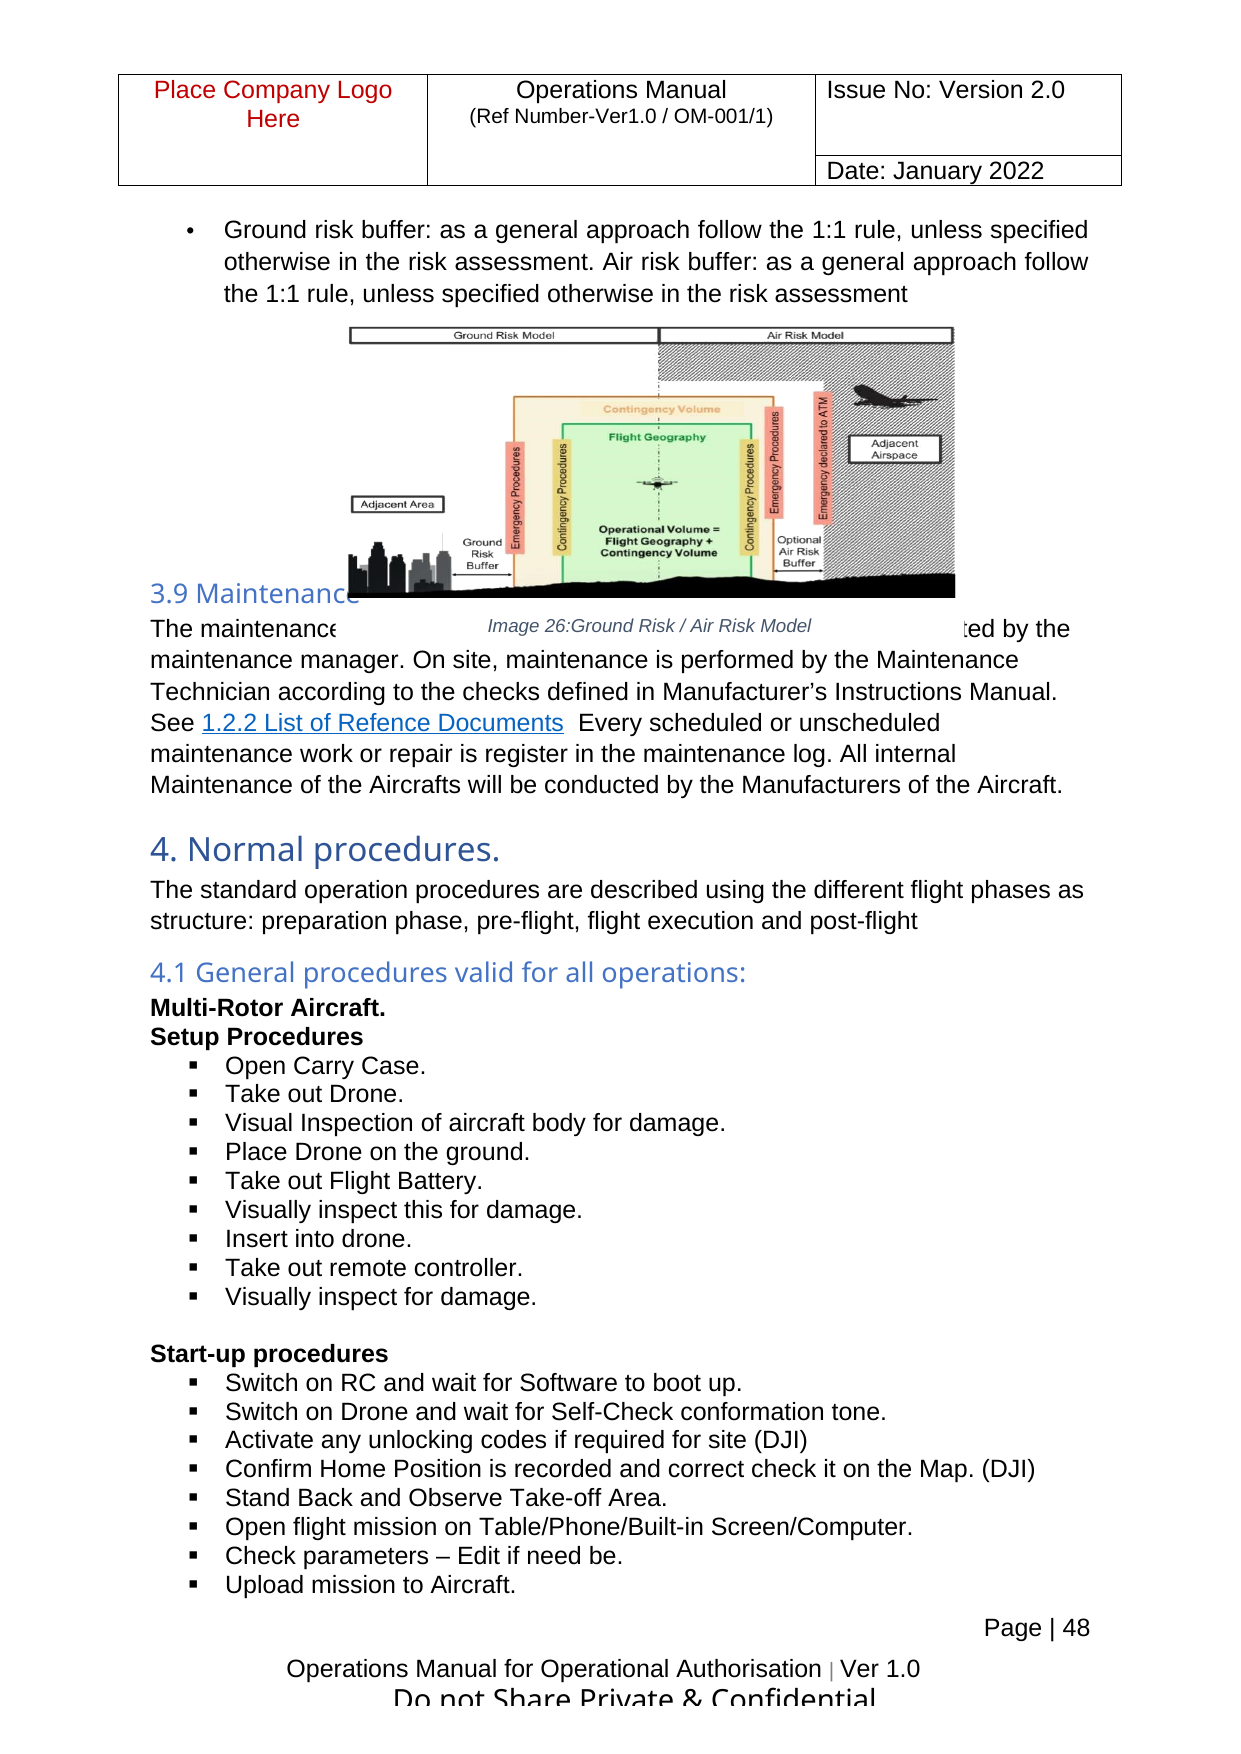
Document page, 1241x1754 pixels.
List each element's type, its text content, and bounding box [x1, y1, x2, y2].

list Open Carry Case. [187, 1051, 1090, 1079]
list Visual Inspection of aircraft body for damage. [187, 1108, 1090, 1137]
list Switch on Drone and wait for Self-Check conformation tone. [187, 1397, 1090, 1426]
text The maintenance scheduled or unscheduled and the repairs are coordinated by the maintenance manager. On site, maintenance is performed by the Maintenance Technician according to the checks defined in Manufacturer’s Instructions Manual. See 1.2.2 List of Refence Documents Every scheduled or unscheduled maintenance work or repair is register in the maintenance log. All internal Maintenance of the Aircrafts will be conducted by the Manufacturers of the Aircraft. [150, 614, 1090, 798]
text Setup Procedures [150, 1022, 1090, 1051]
list Activate any unlocking codes if required for site (DJI) [187, 1426, 1090, 1454]
subtitle 3.9 Maintenance [150, 574, 1090, 611]
list Upload mission to Aircraft. [187, 1570, 1090, 1599]
list Visually inspect for damage. [187, 1281, 1090, 1310]
list Take out Drone. [187, 1079, 1090, 1108]
list Check parameters – Edit if need be. [187, 1541, 1090, 1570]
list Stand Back and Observe Take-off Area. [187, 1483, 1090, 1512]
subtitle 4. Normal procedures. [150, 826, 1090, 871]
subtitle 4.1 General procedures valid for all operations: [150, 953, 1090, 990]
list Take out Flight Battery. [187, 1166, 1090, 1195]
list Take out remote controller. [187, 1253, 1090, 1281]
list Open flight mission on Table/Phone/Built-in Screen/Computer. [187, 1512, 1090, 1541]
list Ground risk buffer: as a general approach follow the 1:1 rule, unless specified otherwise in the risk assessment. Air risk buffer: as a general approach follow the 1:1 rule, unless specified otherwise in the risk assessment [186, 214, 1090, 308]
list Confirm Home Position is recorded and correct check it on the Map. (DJI) [187, 1454, 1090, 1483]
text Multi-Rotor Aircraft. [150, 993, 1090, 1022]
text Start-up procedures [150, 1339, 1090, 1368]
text The standard operation procedures are described using the different flight phases as structure: preparation phase, pre-flight, flight execution and post-flight [150, 874, 1090, 934]
list Visually inspect this for damage. [187, 1195, 1090, 1224]
list Insert into drone. [187, 1224, 1090, 1253]
list Switch on RC and wait for Software to boot up. [187, 1368, 1090, 1397]
list Place Drone on the ground. [187, 1137, 1090, 1166]
picture [335, 314, 965, 608]
